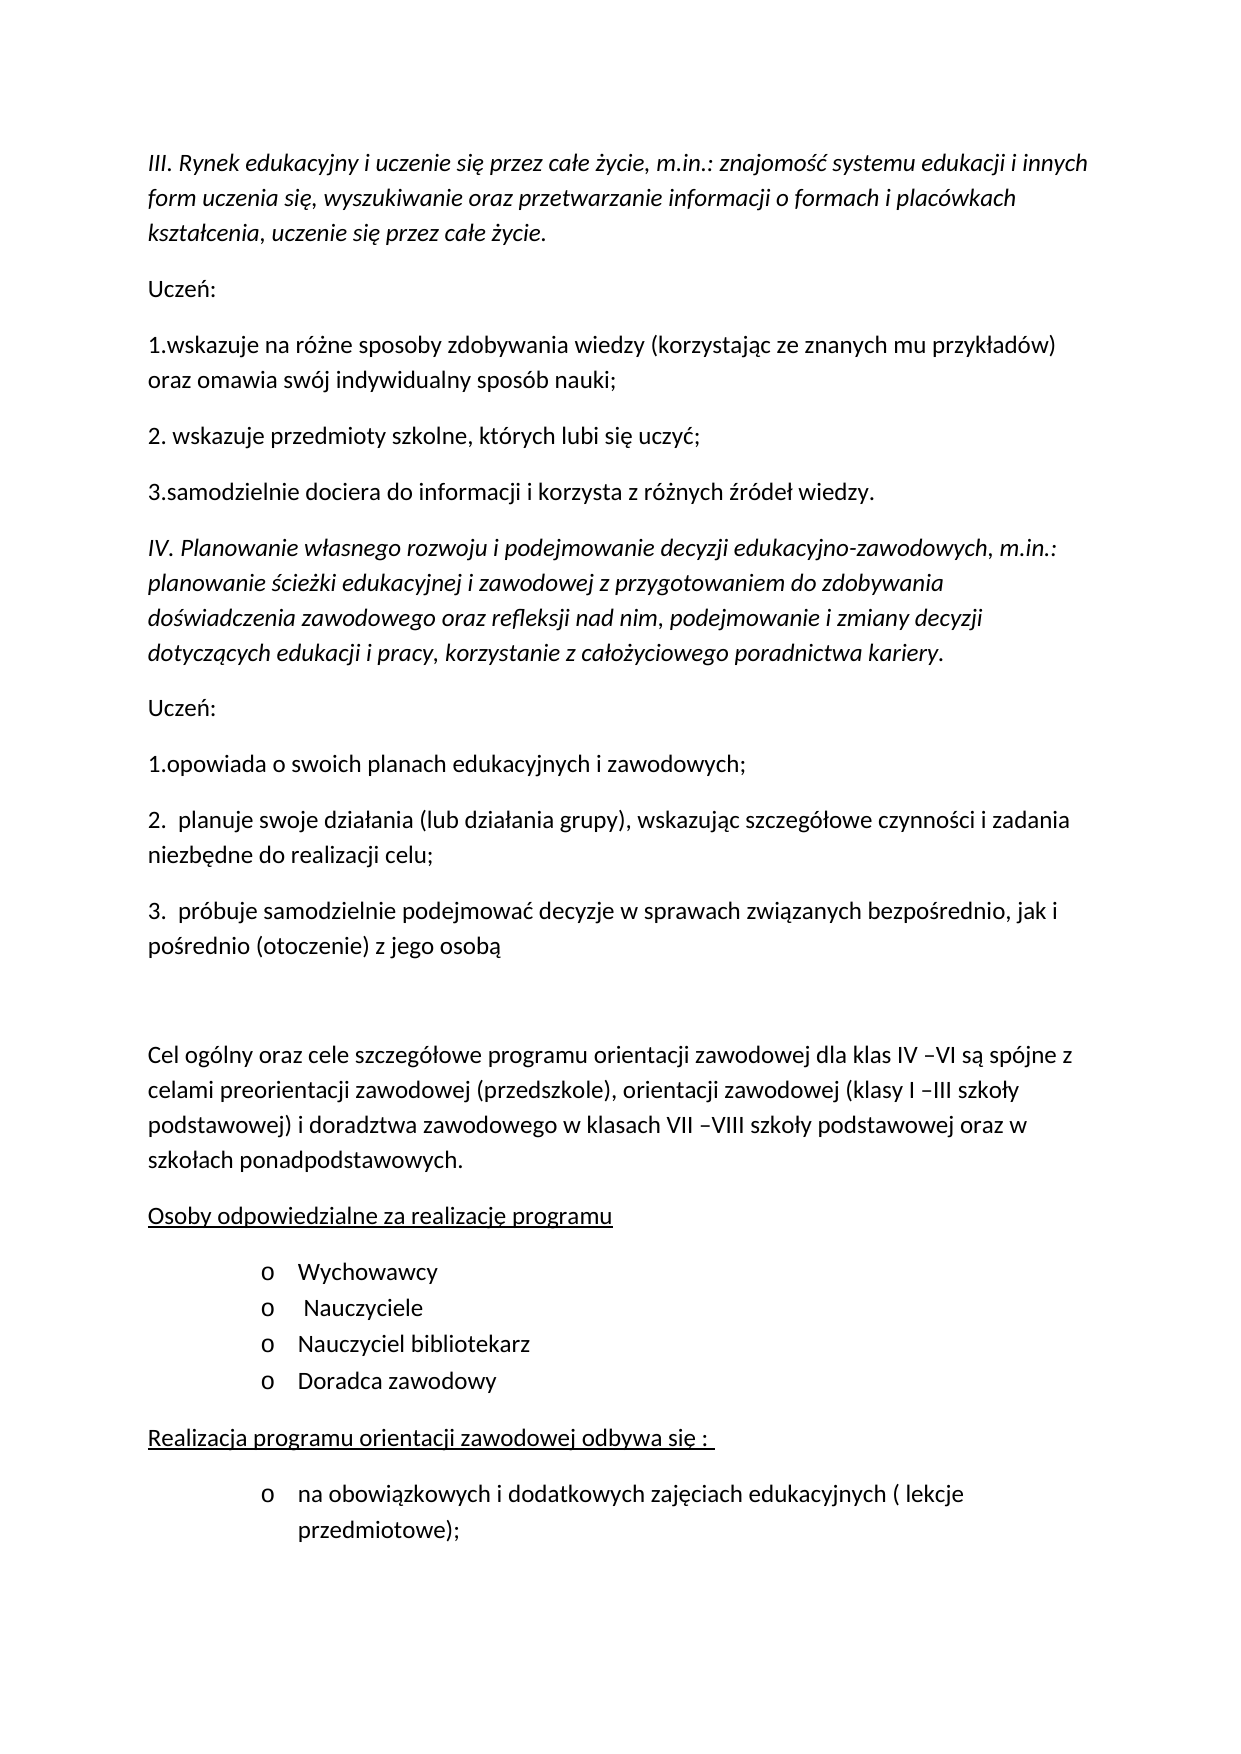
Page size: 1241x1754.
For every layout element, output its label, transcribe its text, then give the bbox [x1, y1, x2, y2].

list Nauczyciel bibliotekarz [260, 1328, 1093, 1360]
list na obowiązkowych i dodatkowych zajęciach edukacyjnych ( lekcje przedmiotowe); [260, 1478, 1093, 1545]
text Realizacja programu orientacji zawodowej odbywa się : [148, 1422, 1093, 1453]
text 3.samodzielnie dociera do informacji i korzysta z różnych źródeł wiedzy. [148, 476, 1093, 506]
text Uczeń: [148, 273, 1093, 304]
text Uczeń: [148, 693, 1093, 723]
text 2. wskazuje przedmioty szkolne, których lubi się uczyć; [148, 420, 1093, 451]
list Doradca zawodowy [260, 1365, 1093, 1397]
text 3. próbuje samodzielnie podejmować decyzje w sprawach związanych bezpośrednio, jak i pośrednio (otoczenie) z jego osobą [148, 895, 1093, 961]
text III. Rynek edukacyjny i uczenie się przez całe życie, m.in.: znajomość systemu edukacji i innych form uczenia się, wyszukiwanie oraz przetwarzanie informacji o formach i placówkach kształcenia, uczenie się przez całe życie. [148, 148, 1093, 248]
text Osoby odpowiedzialne za realizację programu [148, 1200, 1093, 1230]
list Nauczyciele [260, 1292, 1093, 1324]
text IV. Planowanie własnego rozwoju i podejmowanie decyzji edukacyjno-zawodowych, m.in.: planowanie ścieżki edukacyjnej i zawodowej z przygotowaniem do zdobywania doświadczenia zawodowego oraz refleksji nad nim, podejmowanie i zmiany decyzji dotyczących edukacji i pracy, korzystanie z całożyciowego poradnictwa kariery. [148, 532, 1093, 667]
text 1.opowiada o swoich planach edukacyjnych i zawodowych; [148, 748, 1093, 779]
text 2. planuje swoje działania (lub działania grupy), wskazując szczegółowe czynności i zadania niezbędne do realizacji celu; [148, 804, 1093, 870]
text 1.wskazuje na różne sposoby zdobywania wiedzy (korzystając ze znanych mu przykładów) oraz omawia swój indywidualny sposób nauki; [148, 329, 1093, 395]
text Cel ogólny oraz cele szczegółowe programu orientacji zawodowej dla klas IV –VI są spójne z celami preorientacji zawodowej (przedszkole), orientacji zawodowej (klasy I –III szkoły podstawowej) i doradztwa zawodowego w klasach VII –VIII szkoły podstawowej oraz w szkołach ponadpodstawowych. [148, 1039, 1093, 1174]
list Wychowawcy [260, 1256, 1093, 1287]
